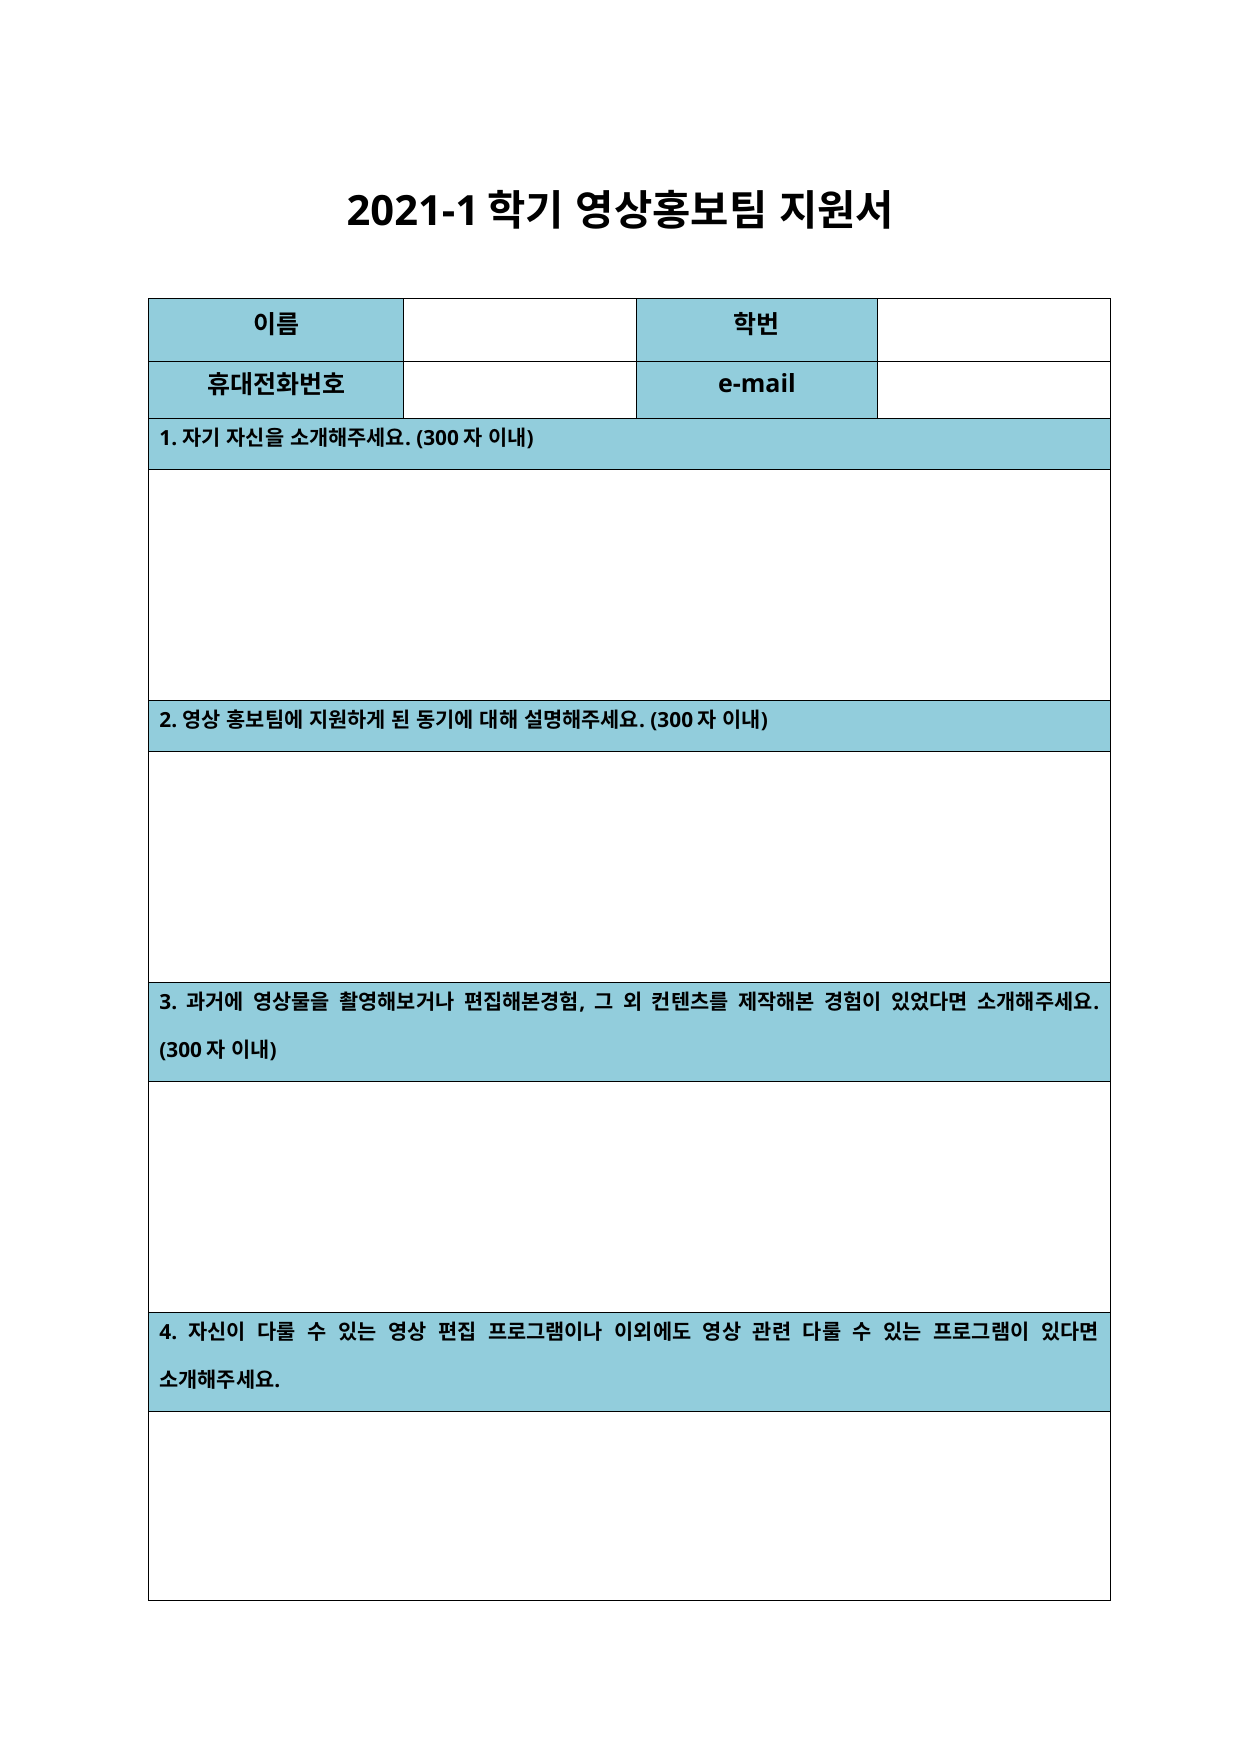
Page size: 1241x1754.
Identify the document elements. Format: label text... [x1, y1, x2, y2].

table_cell 4. 자신이 다룰 수 있는 영상 편집 프로그램이나 이외에도 영상 관련 다룰 수 있는 프로그램이 있다면 소개해주세요. [149, 1313, 1110, 1411]
table_cell [149, 470, 1110, 700]
table_cell [404, 362, 636, 418]
table_header 학번 [637, 299, 877, 361]
table_cell 자기 자신을 소개해주세요. (300자 이내) [149, 419, 1110, 469]
table_cell 3. 과거에 영상물을 촬영해보거나 편집해본경험, 그 외 컨텐츠를 제작해본 경험이 있었다면 소개해주세요. (300자 이내) [149, 983, 1110, 1081]
table_cell [149, 1412, 1110, 1600]
table_cell 휴대전화번호 [149, 362, 403, 418]
table_cell [149, 752, 1110, 982]
table_header [878, 299, 1110, 361]
table_cell e-mail [637, 362, 877, 418]
table_cell 2. 영상 홍보팀에 지원하게 된 동기에 대해 설명해주세요. (300자 이내) [149, 701, 1110, 751]
text 2021-1학기 영상홍보팀 지원서 [150, 177, 1090, 238]
table_cell [149, 1082, 1110, 1312]
table_header 이름 [149, 299, 403, 361]
table_header [404, 299, 636, 361]
table_cell [878, 362, 1110, 418]
